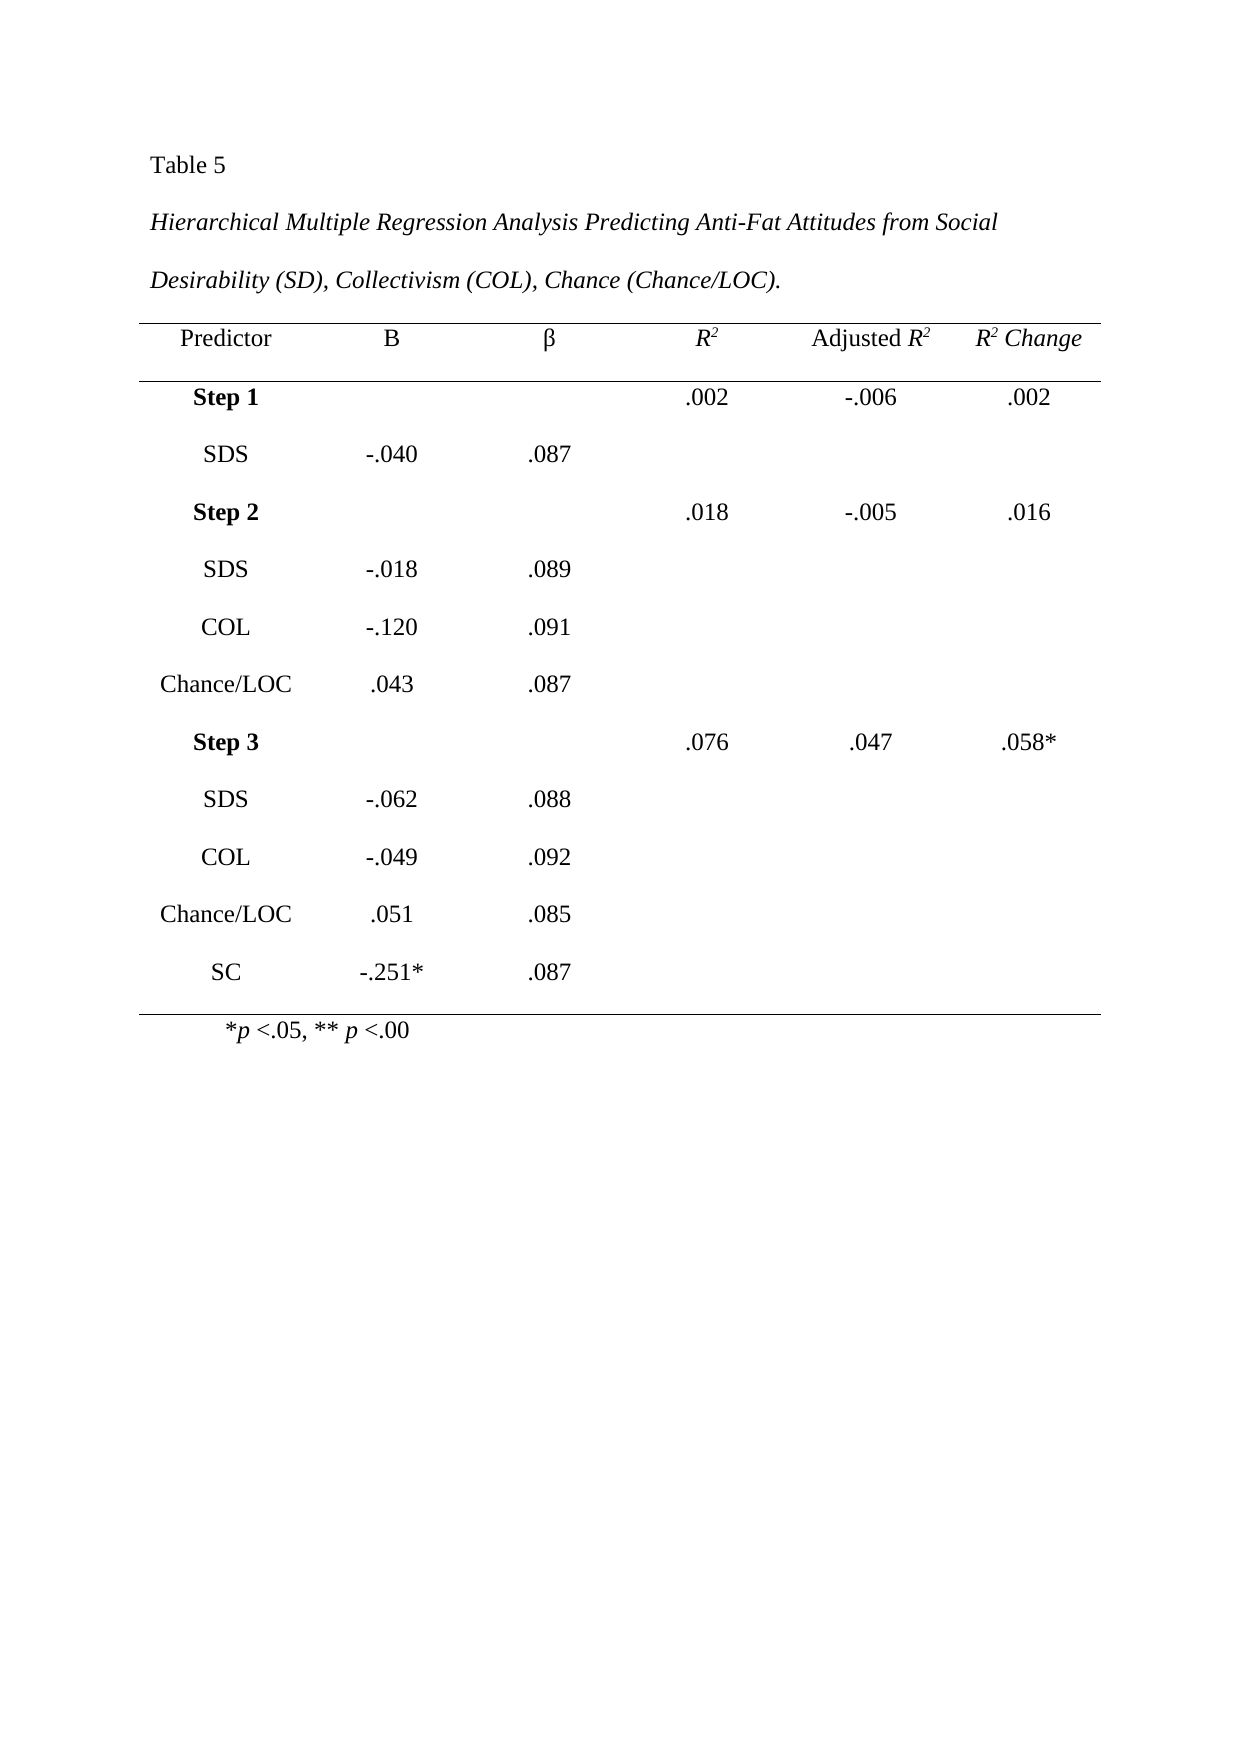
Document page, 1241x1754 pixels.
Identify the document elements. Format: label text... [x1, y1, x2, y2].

table_cell .016 [956, 497, 1101, 727]
table_cell .058* [956, 727, 1101, 1014]
table_cell .088 .092 .085 .087 [470, 727, 628, 1014]
table_cell -.018 -.120 .043 [313, 497, 470, 727]
table_cell -.040 [313, 382, 470, 497]
text *p <.05, ** p <.00 [150, 1015, 1090, 1044]
table_cell .047 [785, 727, 956, 1014]
table_header β [470, 324, 628, 381]
table_cell .018 [628, 497, 785, 727]
table_cell -.005 [785, 497, 956, 727]
text Desirability (SD), Collectivism (COL), Chance (Chance/LOC). [150, 265, 1090, 294]
table_header Adjusted R2 [785, 324, 956, 381]
table_header R2 Change [956, 324, 1101, 381]
table_cell .089 .091 .087 [470, 497, 628, 727]
table_cell Step 1 SDS [139, 382, 313, 497]
table_cell Step 2 SDS COL Chance/LOC [139, 497, 313, 727]
text Table 5 [150, 150, 1090, 179]
table_cell .002 [628, 382, 785, 497]
table_cell .076 [628, 727, 785, 1014]
table_header B [313, 324, 470, 381]
table_cell .002 [956, 382, 1101, 497]
table_cell .087 [470, 382, 628, 497]
table_header R2 [628, 324, 785, 381]
table_header Predictor [139, 324, 313, 381]
table_cell -.006 [785, 382, 956, 497]
text Hierarchical Multiple Regression Analysis Predicting Anti-Fat Attitudes from Social [150, 207, 1090, 236]
table_cell Step 3 SDS COL Chance/LOC SC [139, 727, 313, 1014]
table_cell -.062 -.049 .051 -.251* [313, 727, 470, 1014]
